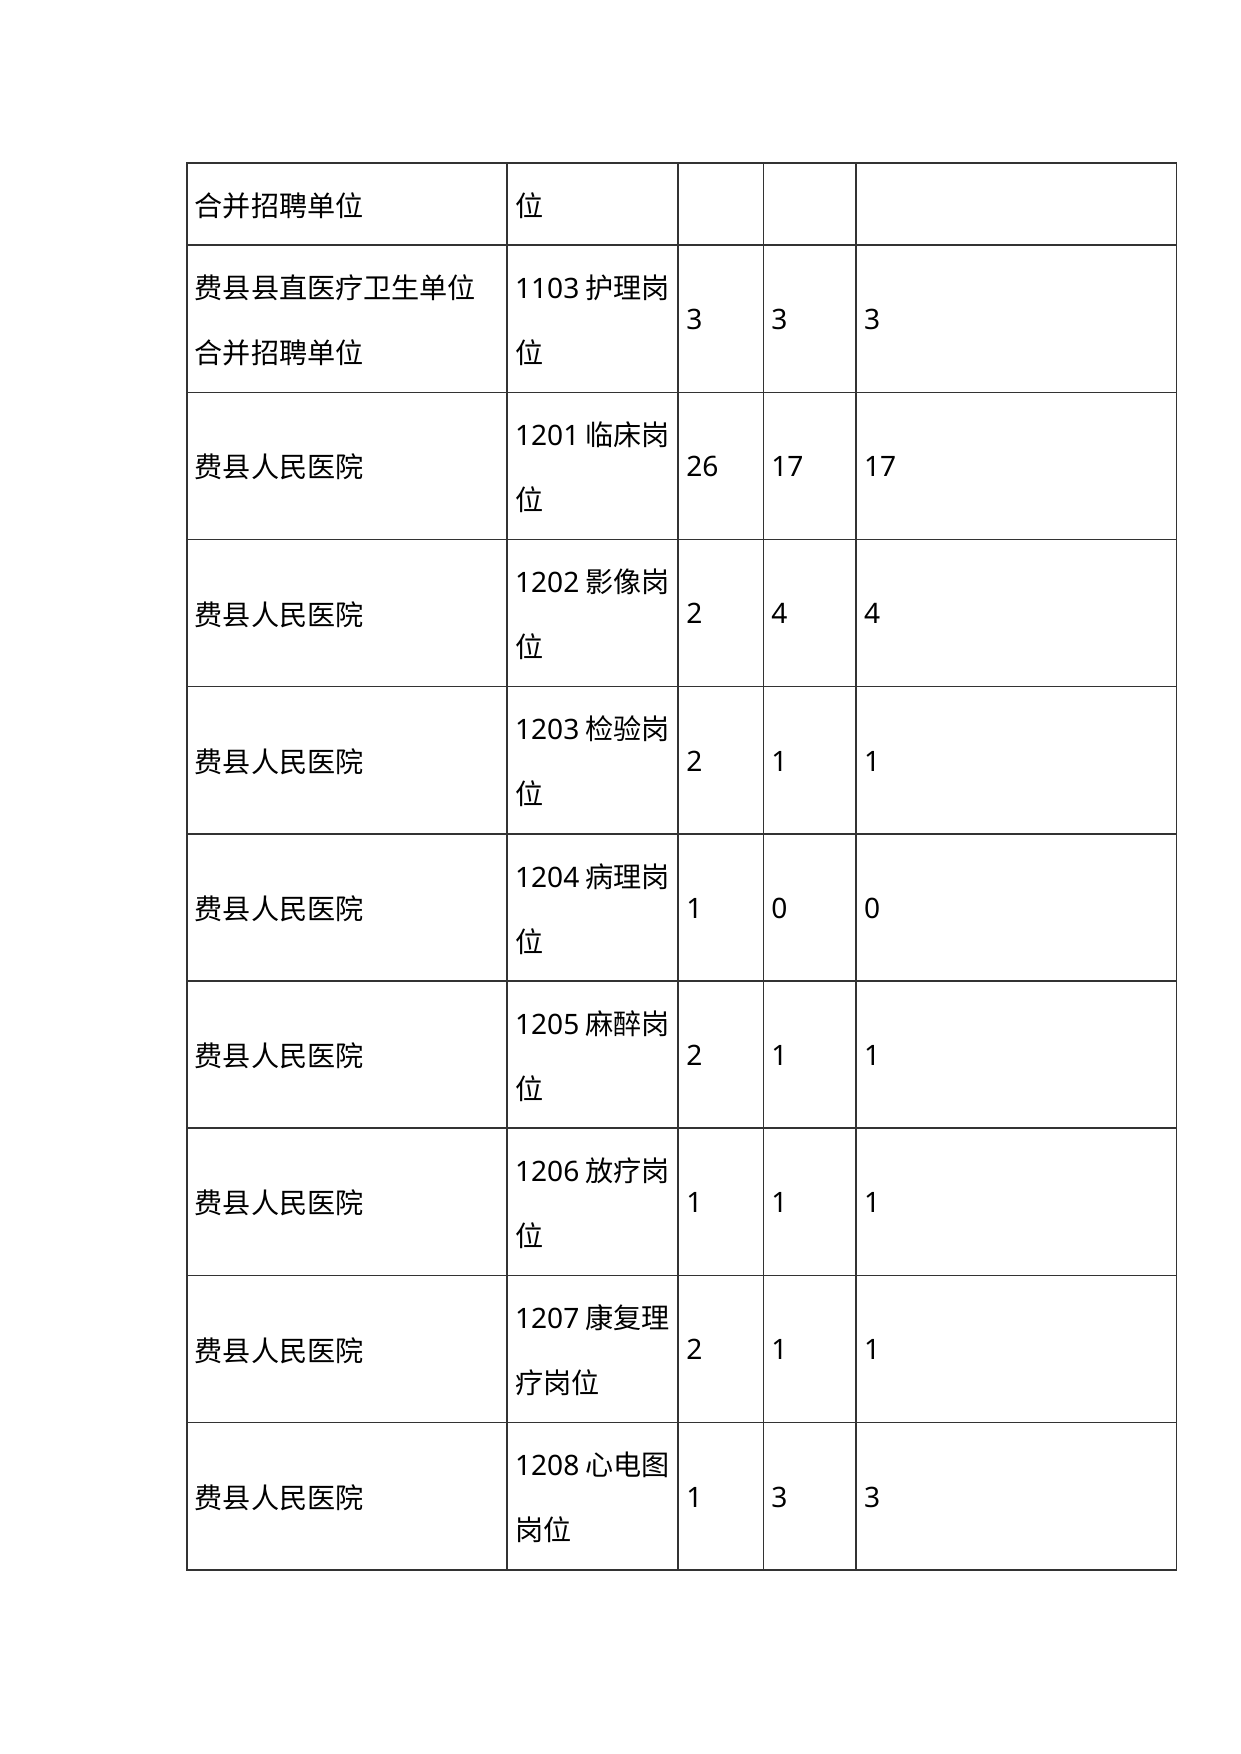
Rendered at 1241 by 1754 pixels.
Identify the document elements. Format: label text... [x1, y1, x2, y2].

table_cell 1 [679, 835, 763, 980]
table_cell 4 [857, 164, 1176, 244]
table_cell 费县人民医院 [188, 982, 506, 1127]
table_cell 2 [679, 982, 763, 1127]
table_cell 费县人民医院 [188, 687, 506, 833]
table_cell 费县县直医疗卫生单位合并招聘单位 [188, 246, 506, 391]
table_cell 3 [764, 1423, 855, 1569]
table_cell 3 [679, 246, 763, 391]
table_cell 1102康复岗位 [508, 164, 677, 244]
table_cell 1204病理岗位 [508, 835, 677, 980]
table_cell 17 [764, 393, 855, 538]
table_cell 1202影像岗位 [508, 540, 677, 686]
table_cell 3 [764, 246, 855, 391]
table_cell 1 [679, 1423, 763, 1569]
table_cell 费县人民医院 [188, 393, 506, 538]
table_cell 费县县直医疗卫生单位合并招聘单位 [188, 164, 506, 244]
table_cell 费县人民医院 [188, 835, 506, 980]
table_cell 26 [679, 393, 763, 538]
table_cell 1 [857, 1129, 1176, 1274]
table_cell 1 [764, 1276, 855, 1422]
table_cell 3 [857, 1423, 1176, 1569]
table_cell 2 [679, 540, 763, 686]
table_cell 0 [764, 835, 855, 980]
table_cell 1 [764, 687, 855, 833]
table_cell 2 [679, 1276, 763, 1422]
table_cell 1 [764, 982, 855, 1127]
table_cell 0 [857, 835, 1176, 980]
table_cell 1207康复理疗岗位 [508, 1276, 677, 1422]
table_cell 2 [679, 687, 763, 833]
table_cell 1208心电图岗位 [508, 1423, 677, 1569]
table_cell 4 [764, 540, 855, 686]
table_cell 1 [857, 982, 1176, 1127]
table_cell 费县人民医院 [188, 1276, 506, 1422]
table_cell 17 [857, 393, 1176, 538]
table_cell 1205麻醉岗位 [508, 982, 677, 1127]
table_cell 1201临床岗位 [508, 393, 677, 538]
table_cell 3 [679, 164, 763, 244]
table_cell 1 [679, 1129, 763, 1274]
table_cell 费县人民医院 [188, 540, 506, 686]
table_cell 1 [857, 1276, 1176, 1422]
table_cell 1 [857, 687, 1176, 833]
table_cell 费县人民医院 [188, 1423, 506, 1569]
table_cell 3 [857, 246, 1176, 391]
table_cell 1206放疗岗位 [508, 1129, 677, 1274]
table_cell 1103护理岗位 [508, 246, 677, 391]
table_cell 1203检验岗位 [508, 687, 677, 833]
table_cell 4 [857, 540, 1176, 686]
table_cell 4 [764, 164, 855, 244]
table_cell 费县人民医院 [188, 1129, 506, 1274]
table_cell 1 [764, 1129, 855, 1274]
